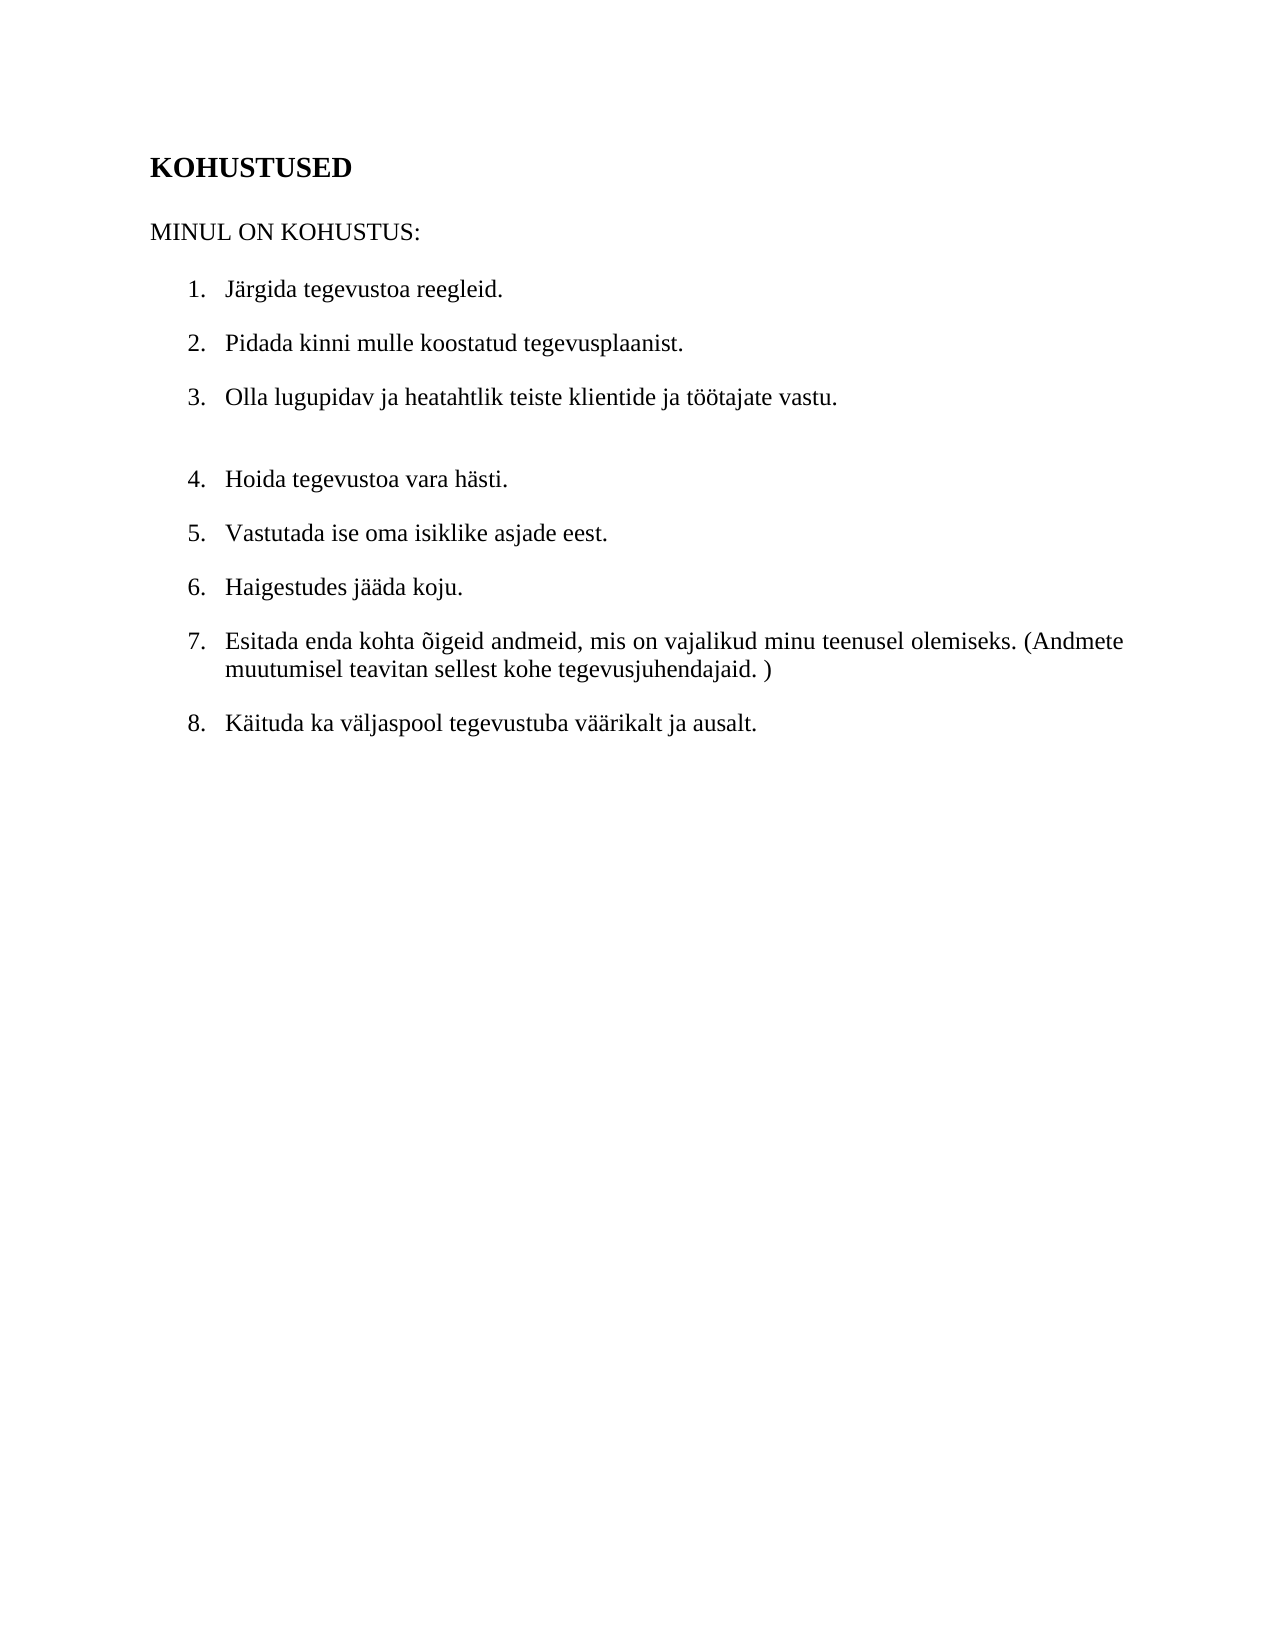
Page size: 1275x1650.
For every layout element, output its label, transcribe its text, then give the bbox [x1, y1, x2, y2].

list Käituda ka väljaspool tegevustuba väärikalt ja ausalt. [187, 708, 1125, 737]
text Kohustused [150, 150, 1125, 183]
list Haigestudes jääda koju. [187, 572, 1125, 601]
list Järgida tegevustoa reegleid. [187, 274, 1125, 303]
list Vastutada ise oma isiklike asjade eest. [187, 518, 1125, 547]
list Esitada enda kohta õigeid andmeid, mis on vajalikud minu teenusel olemiseks. (Andmete muutumisel teavitan sellest kohe tegevusjuhendajaid. ) [187, 626, 1125, 683]
list Hoida tegevustoa vara hästi. [187, 464, 1125, 493]
list Pidada kinni mulle koostatud tegevusplaanist. [187, 328, 1125, 357]
text Minul on kohustus: [150, 217, 1125, 246]
list Olla lugupidav ja heatahtlik teiste klientide ja töötajate vastu. [187, 382, 1125, 439]
